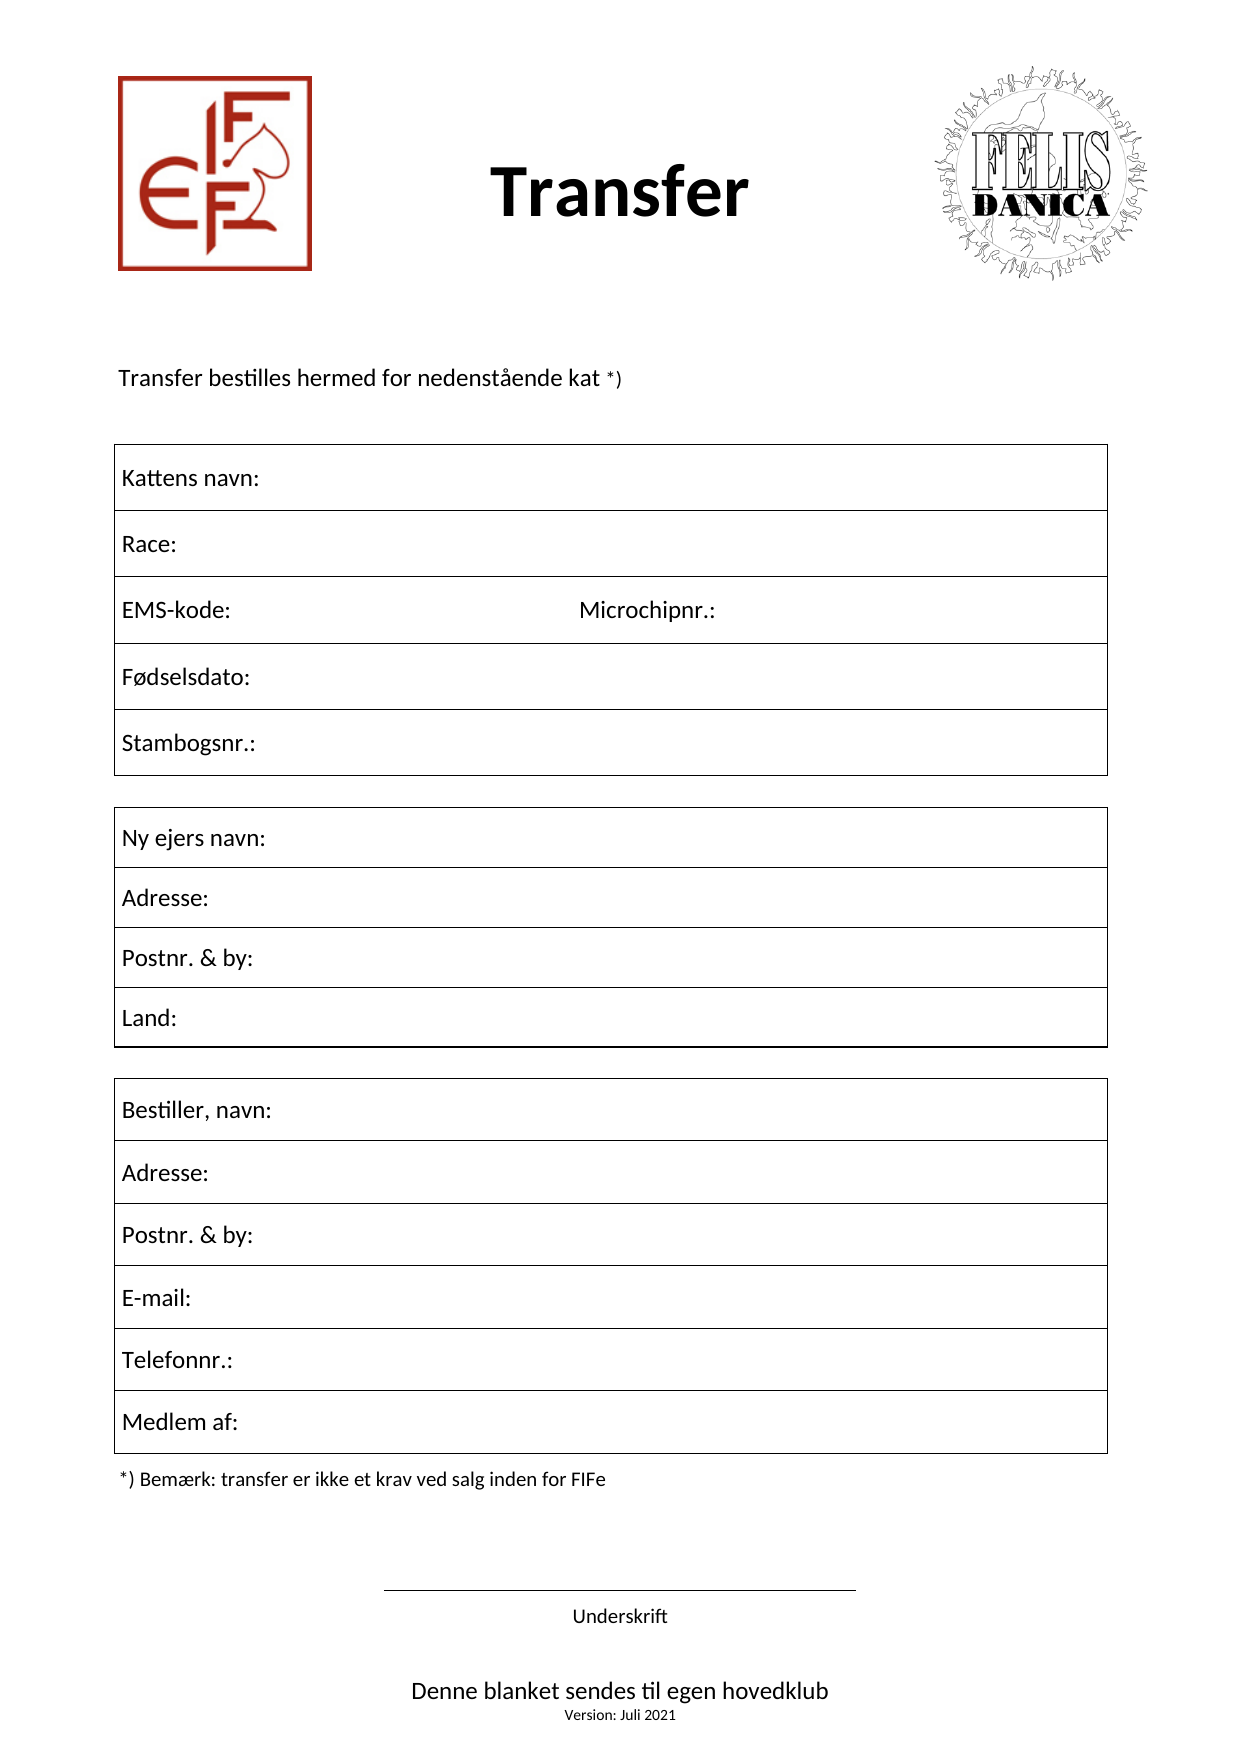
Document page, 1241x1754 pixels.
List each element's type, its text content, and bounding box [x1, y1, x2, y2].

table_cell Postnr. & by: [115, 1204, 1107, 1265]
table_header Underskrift [384, 1591, 856, 1629]
table_cell Adresse: [115, 1141, 1107, 1203]
picture [934, 66, 1148, 281]
table_header Ny ejers navn: [115, 808, 1107, 867]
table_cell Race: [115, 511, 1107, 576]
table_cell Medlem af: [115, 1391, 1107, 1452]
table_header Kattens navn: [115, 445, 1107, 510]
table_cell Postnr. & by: [115, 928, 1107, 987]
text *) Bemærk: transfer er ikke et krav ved salg inden for FIFe [118, 1466, 1122, 1491]
table_cell Microchipnr.: [560, 577, 1107, 643]
table_cell Fødselsdato: [115, 644, 1107, 709]
text Transfer [118, 143, 1122, 235]
table_cell Land: [115, 988, 1107, 1046]
picture [118, 76, 312, 143]
picture [118, 235, 312, 271]
table_cell EMS-kode: [115, 577, 560, 643]
table_header Bestiller, navn: [115, 1079, 1107, 1140]
table_cell Stambogsnr.: [115, 710, 1107, 775]
text Transfer bestilles hermed for nedenstående kat *) [118, 362, 1122, 393]
table_cell Adresse: [115, 868, 1107, 927]
table_cell E-mail: [115, 1266, 1107, 1328]
table_cell Telefonnr.: [115, 1329, 1107, 1390]
